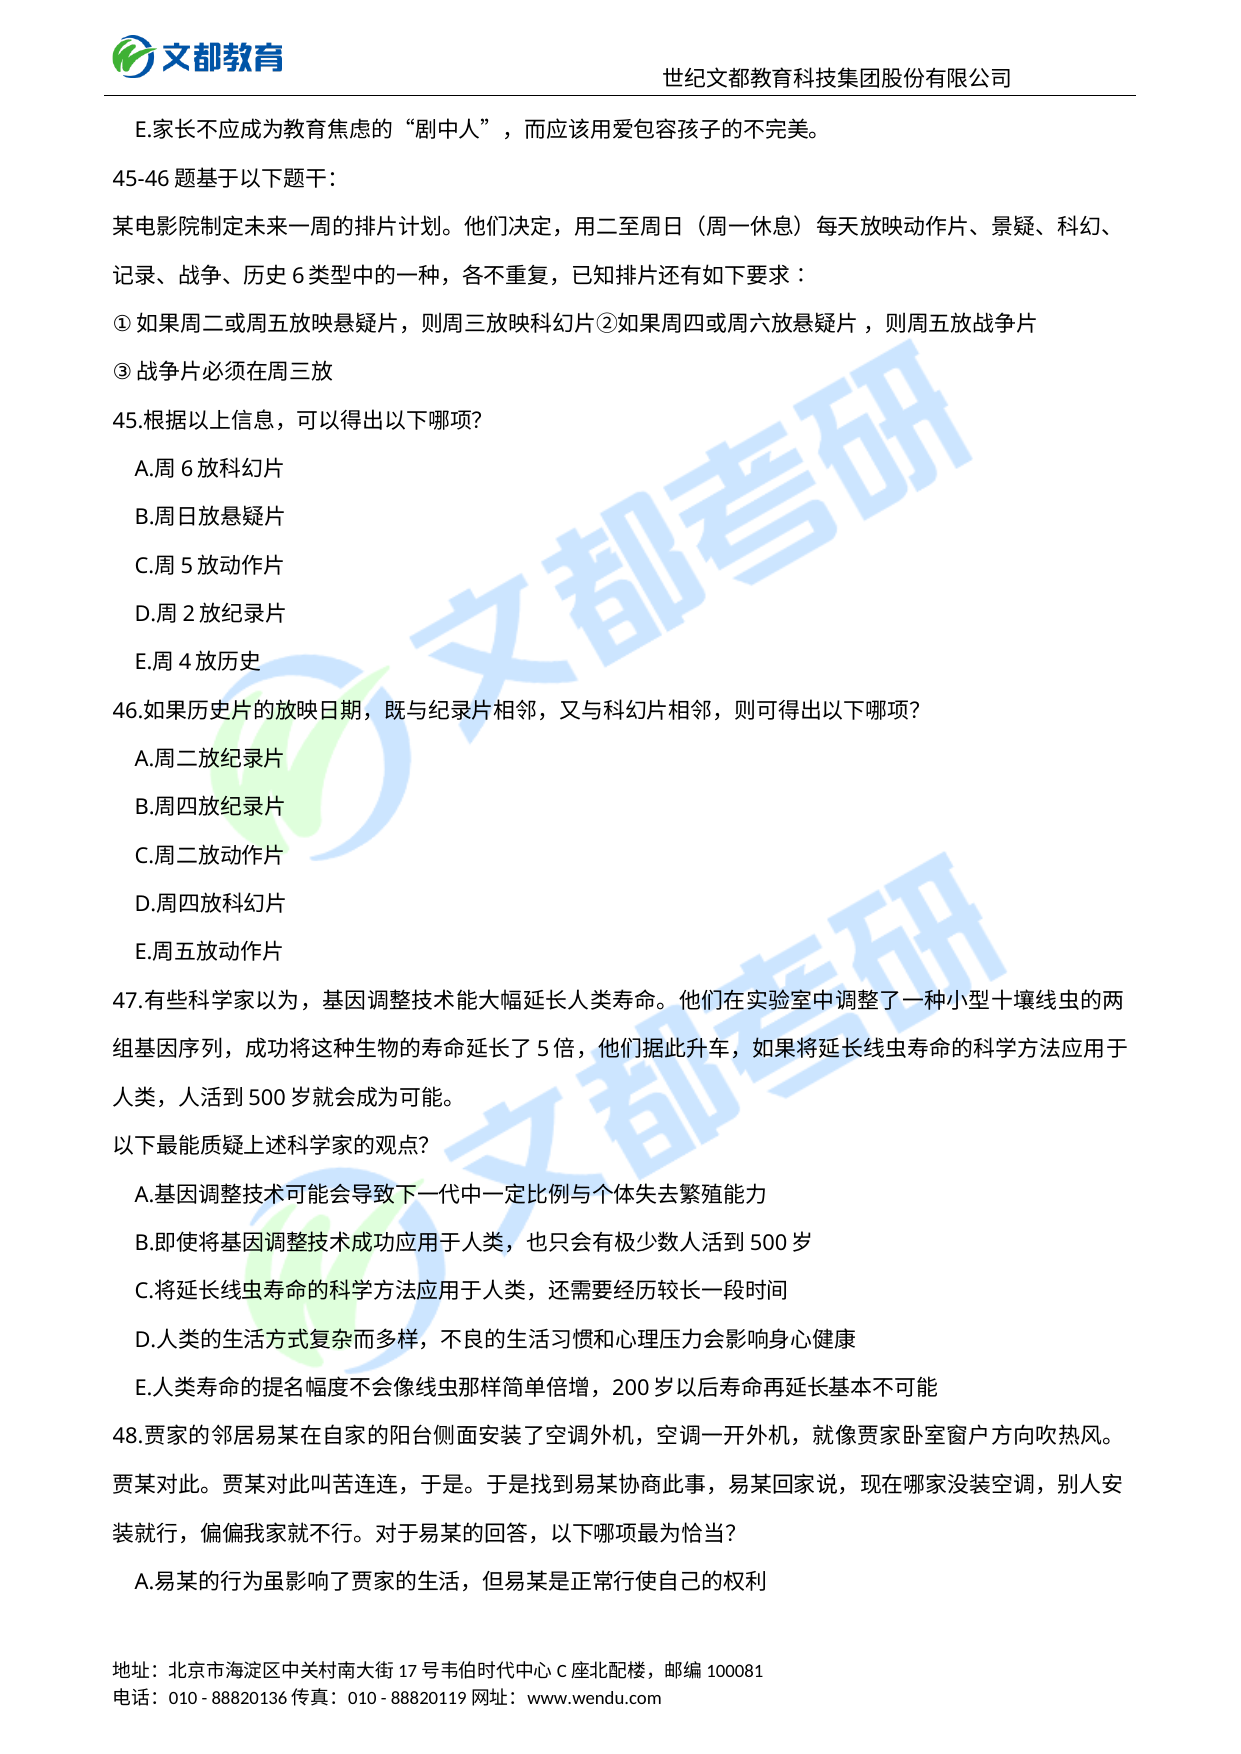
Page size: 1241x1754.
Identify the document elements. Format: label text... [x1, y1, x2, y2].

list ③战争片必须在周三放 [112, 354, 1128, 386]
list ①如果周二或周五放映悬疑片，则周三放映科幻片②如果周四或周六放悬疑片 ，则周五放战争片 [112, 306, 1128, 338]
list D.人类的生活方式复杂而多样，不良的生活习惯和心理压力会影响身心健康 [112, 1321, 1128, 1354]
picture [112, 35, 282, 78]
list 48.贾家的邻居易某在自家的阳台侧面安装了空调外机，空调一开外机，就像贾家卧室窗户方向吹热风。贾某对此。贾某对此叫苦连连，于是。于是找到易某协商此事，易某回家说，现在哪家没装空调，别人安装就行，偏偏我家就不行。对于易某的回答，以下哪项最为恰当？ [112, 1418, 1128, 1548]
list A.基因调整技术可能会导致下一代中一定比例与个体失去繁殖能力 [112, 1176, 1128, 1209]
list D.周2放纪录片 [112, 596, 1128, 628]
list 以下最能质疑上述科学家的观点？ [112, 1128, 1128, 1161]
list 45.根据以上信息，可以得出以下哪项？ [112, 402, 1128, 435]
list 46.如果历史片的放映日期，既与纪录片相邻，又与科幻片相邻，则可得出以下哪项？ [112, 692, 1128, 725]
list E.人类寿命的提名幅度不会像线虫那样简单倍增，200岁以后寿命再延长基本不可能 [112, 1370, 1128, 1402]
list B.周日放悬疑片 [112, 499, 1128, 531]
list A.周二放纪录片 [112, 741, 1128, 773]
list 某电影院制定未来一周的排片计划。他们决定，用二至周日（周一休息）每天放映动作片、景疑、科幻、记录、战争、历史6类型中的一种，各不重复，已知排片还有如下要求∶ [112, 208, 1128, 290]
list C.周5放动作片 [112, 547, 1128, 580]
list E.家长不应成为教育焦虑的“剧中人”，而应该用爱包容孩子的不完美。 [112, 112, 1128, 144]
list E.周4放历史 [112, 644, 1128, 676]
list 47.有些科学家以为，基因调整技术能大幅延长人类寿命。他们在实验室中调整了一种小型十壤线虫的两组基因序列，成功将这种生物的寿命延长了5倍，他们据此升车，如果将延长线虫寿命的科学方法应用于人类，人活到500岁就会成为可能。 [112, 982, 1128, 1112]
list B.周四放纪录片 [112, 789, 1128, 821]
list C.将延长线虫寿命的科学方法应用于人类，还需要经历较长一段时间 [112, 1273, 1128, 1306]
list A.周6放科幻片 [112, 451, 1128, 483]
list E.周五放动作片 [112, 934, 1128, 966]
list 45-46题基于以下题干： [112, 160, 1128, 193]
list A.易某的行为虽影响了贾家的生活，但易某是正常行使自己的权利 [112, 1564, 1128, 1596]
list C.周二放动作片 [112, 837, 1128, 870]
list B.即使将基因调整技术成功应用于人类，也只会有极少数人活到500岁 [112, 1225, 1128, 1257]
list D.周四放科幻片 [112, 886, 1128, 918]
